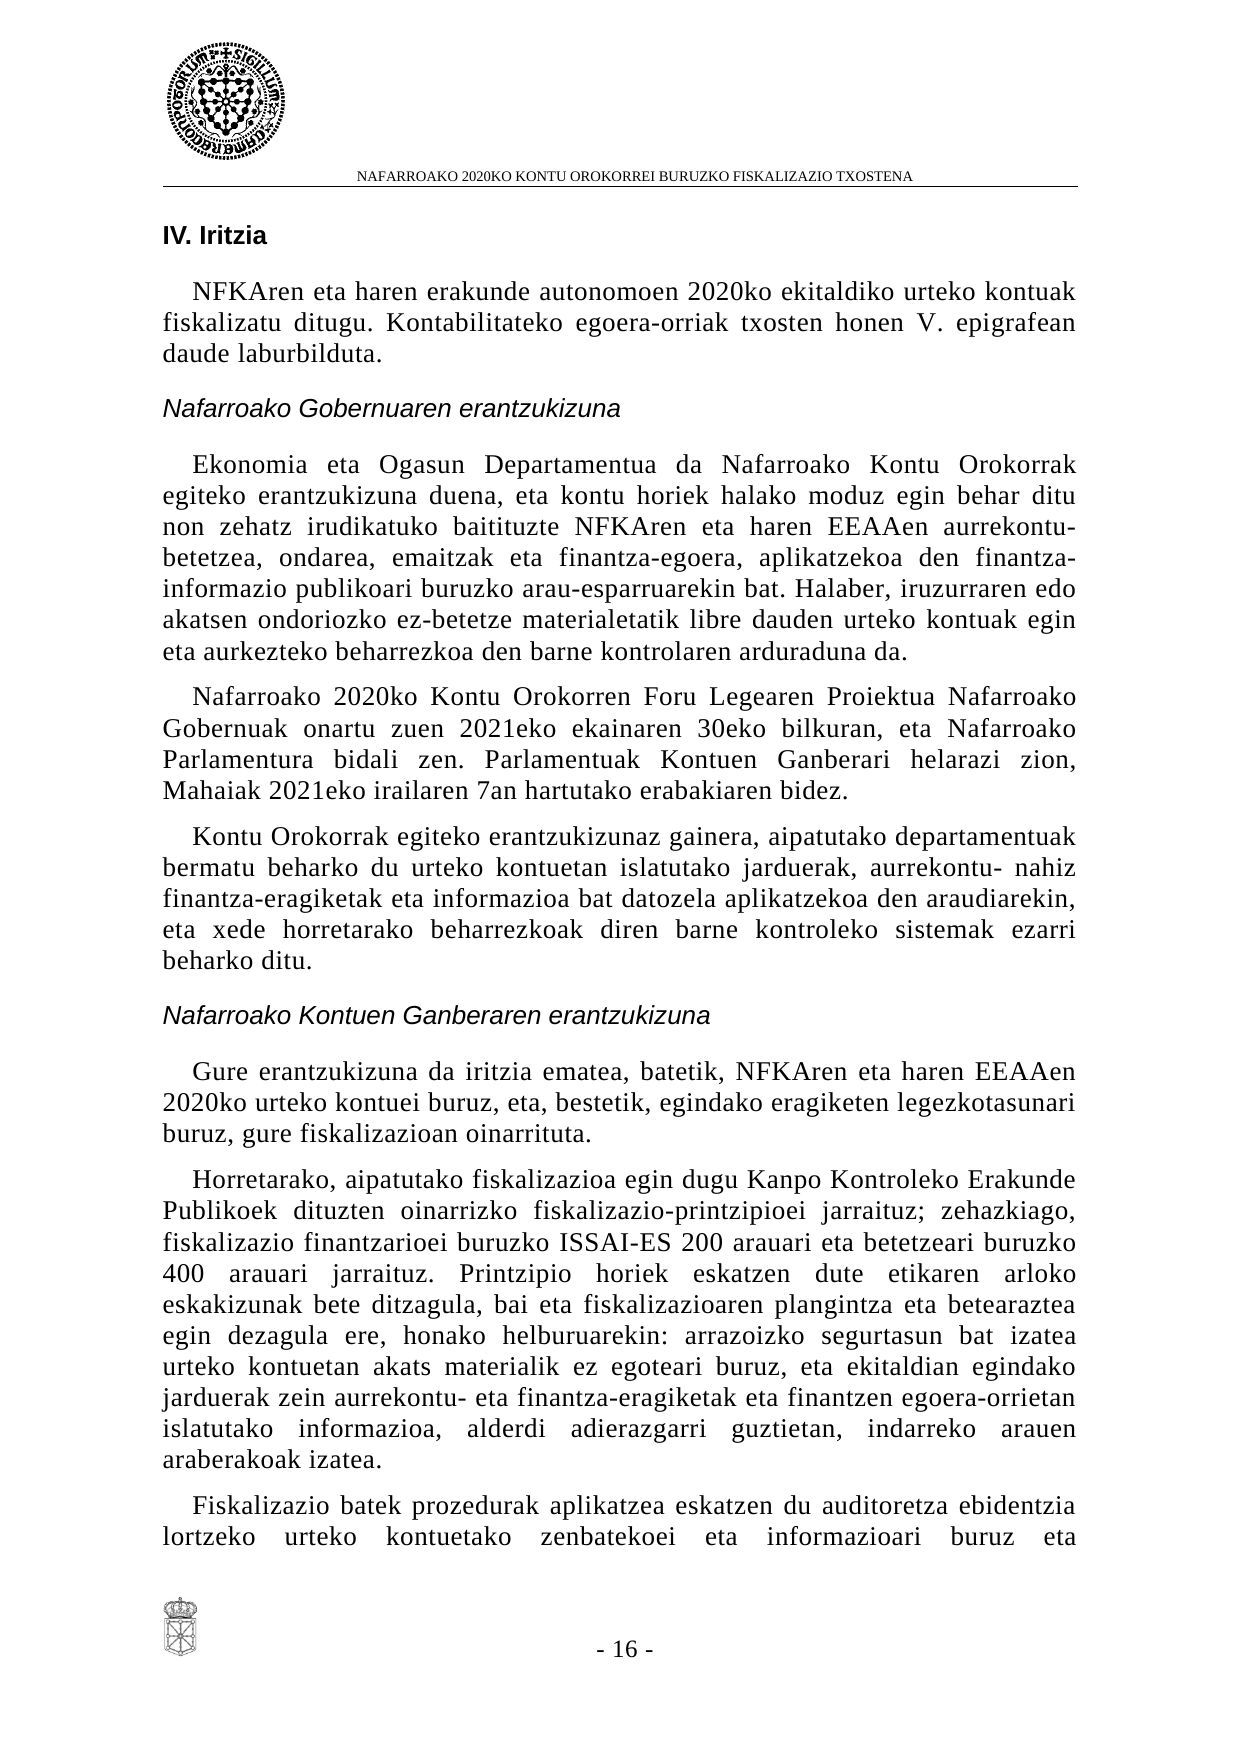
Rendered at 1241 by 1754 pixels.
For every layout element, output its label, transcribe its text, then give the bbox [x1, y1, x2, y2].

text Kontu Orokorrak egiteko erantzukizunaz gainera, aipatutako departamentuak bermatu beharko du urteko kontuetan islatutako jarduerak, aurrekontu- nahiz finantza-eragiketak eta informazioa bat datozela aplikatzekoa den araudiarekin, eta xede horretarako beharrezkoak diren barne kontroleko sistemak ezarri beharko ditu. [162, 820, 1078, 975]
text Nafarroako Gobernuaren erantzukizuna [162, 393, 1078, 423]
text Ekonomia eta Ogasun Departamentua da Nafarroako Kontu Orokorrak egiteko erantzukizuna duena, eta kontu horiek halako moduz egin behar ditu non zehatz irudikatuko baitituzte NFKAren eta haren EEAAen aurrekontu-betetzea, ondarea, emaitzak eta finantza-egoera, aplikatzekoa den finantza-informazio publikoari buruzko arau-esparruarekin bat. Halaber, iruzurraren edo akatsen ondoriozko ez-betetze materialetatik libre dauden urteko kontuak egin eta aurkezteko beharrezkoa den barne kontrolaren arduraduna da. [162, 448, 1078, 666]
text Nafarroako 2020ko Kontu Orokorren Foru Legearen Proiektua Nafarroako Gobernuak onartu zuen 2021eko ekainaren 30eko bilkuran, eta Nafarroako Parlamentura bidali zen. Parlamentuak Kontuen Ganberari helarazi zion, Mahaiak 2021eko irailaren 7an hartutako erabakiaren bidez. [162, 681, 1078, 805]
text Horretarako, aipatutako fiskalizazioa egin dugu Kanpo Kontroleko Erakunde Publikoek dituzten oinarrizko fiskalizazio-printzipioei jarraituz; zehazkiago, fiskalizazio finantzarioei buruzko ISSAI-ES 200 arauari eta betetzeari buruzko 400 arauari jarraituz. Printzipio horiek eskatzen dute etikaren arloko eskakizunak bete ditzagula, bai eta fiskalizazioaren plangintza eta betearaztea egin dezagula ere, honako helburuarekin: arrazoizko segurtasun bat izatea urteko kontuetan akats materialik ez egoteari buruz, eta ekitaldian egindako jarduerak zein aurrekontu- eta finantza-eragiketak eta finantzen egoera-orrietan islatutako informazioa, alderdi adierazgarri guztietan, indarreko arauen araberakoak izatea. [162, 1163, 1078, 1475]
picture [162, 38, 289, 164]
text Nafarroako Kontuen Ganberaren erantzukizuna [162, 1000, 1078, 1030]
picture [162, 1596, 198, 1657]
text IV. Iritzia [162, 220, 1078, 249]
text Gure erantzukizuna da iritzia ematea, batetik, NFKAren eta haren EEAAen 2020ko urteko kontuei buruz, eta, bestetik, egindako eragiketen legezkotasunari buruz, gure fiskalizazioan oinarrituta. [162, 1055, 1078, 1149]
text NFKAren eta haren erakunde autonomoen 2020ko ekitaldiko urteko kontuak fiskalizatu ditugu. Kontabilitateko egoera-orriak txosten honen V. epigrafean daude laburbilduta. [162, 274, 1078, 368]
